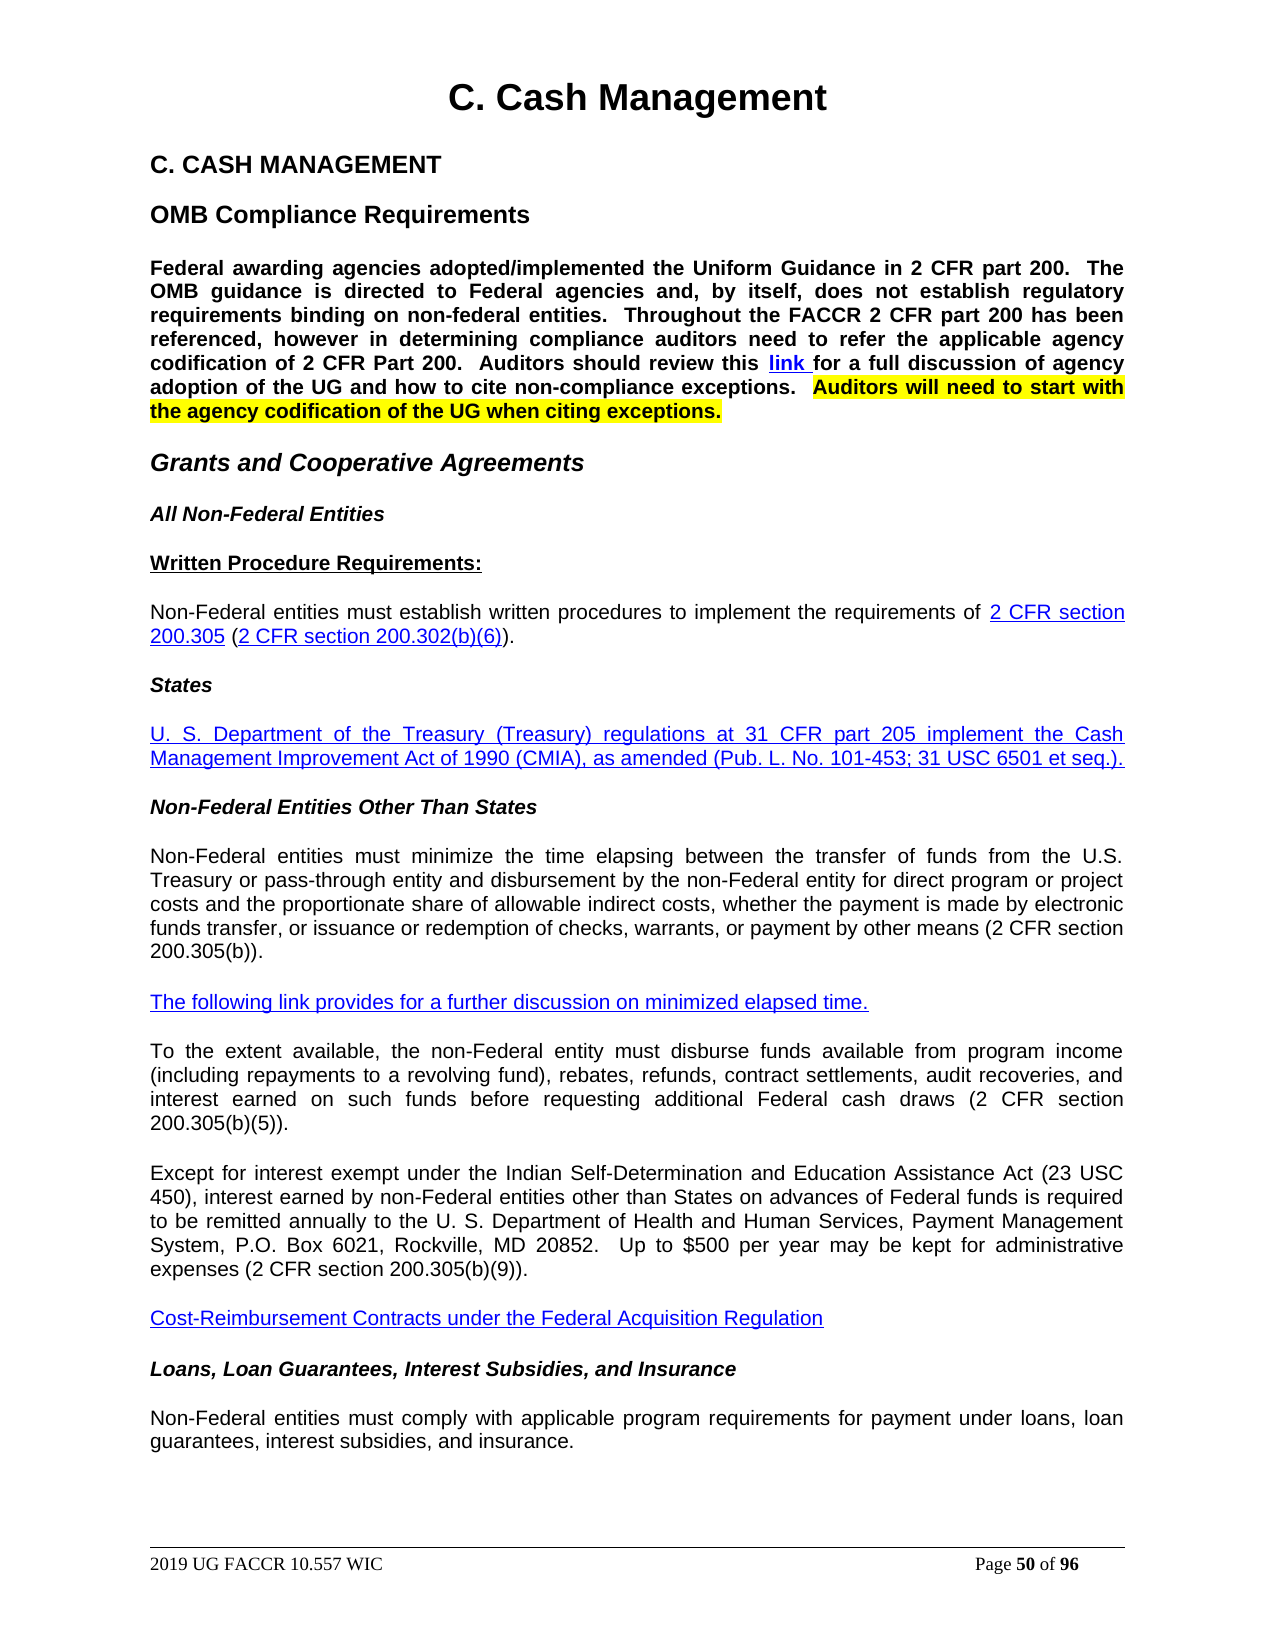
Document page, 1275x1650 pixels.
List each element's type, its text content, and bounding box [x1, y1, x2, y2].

text Non-Federal entities must establish written procedures to implement the requirements of 2 CFR section 200.305 (2 CFR section 200.302(b)(6)). [150, 598, 1125, 648]
text The following link provides for a further discussion on minimized elapsed time. [150, 990, 1125, 1014]
text Non-Federal entities must minimize the time elapsing between the transfer of funds from the U.S. Treasury or pass-through entity and disbursement by the non-Federal entity for direct program or project costs and the proportionate share of allowable indirect costs, whether the payment is made by electronic funds transfer, or issuance or redemption of checks, warrants, or payment by other means (2 CFR section 200.305(b)). [150, 842, 1125, 963]
text Written Procedure Requirements: [150, 549, 1125, 575]
text Non-Federal Entities Other Than States [150, 793, 1125, 818]
text U. S. Department of the Treasury (Treasury) regulations at 31 CFR part 205 implement the Cash Management Improvement Act of 1990 (CMIA), as amended (Pub. L. No. 101-453; 31 USC 6501 et seq.). [150, 744, 1125, 767]
text All Non-Federal Entities [150, 500, 1125, 526]
text Cost-Reimbursement Contracts under the Federal Acquisition Regulation [150, 1304, 1125, 1330]
text Non-Federal entities must comply with applicable program requirements for payment under loans, loan guarantees, interest subsidies, and insurance. [150, 1405, 1125, 1453]
text U. S. Department of the Treasury (Treasury) regulations at 31 CFR part 205 implement the Cash Management Improvement Act of 1990 (CMIA), as amended (Pub. L. No. 101-453; 31 USC 6501 et seq.). [150, 720, 1125, 743]
subtitle OMB Compliance Requirements [150, 204, 1125, 229]
text States [150, 671, 1125, 697]
text Loans, Loan Guarantees, Interest Subsidies, and Insurance [150, 1356, 1125, 1380]
text Federal awarding agencies adopted/implemented the Uniform Guidance in 2 CFR part 200. The OMB guidance is directed to Federal agencies and, by itself, does not establish regulatory requirements binding on non-federal entities. Throughout the FACCR 2 CFR part 200 has been referenced, however in determining compliance auditors need to refer the applicable agency codification of 2 CFR Part 200. Auditors should review this link for a full discussion of agency adoption of the UG and how to cite non-compliance exceptions. Auditors will need to start with the agency codification of the UG when citing exceptions. [150, 255, 1125, 423]
subtitle C. CASH MANAGEMENT [150, 150, 1125, 179]
text Except for interest exempt under the Indian Self-Determination and Education Assistance Act (23 USC 450), interest earned by non-Federal entities other than States on advances of Federal funds is required to be remitted annually to the U. S. Department of Health and Human Services, Payment Management System, P.O. Box 6021, Rockville, MD 20852. Up to $500 per year may be kept for administrative expenses (2 CFR section 200.305(b)(9)). [150, 1161, 1125, 1281]
text To the extent available, the non-Federal entity must disburse funds available from program income (including repayments to a revolving fund), rebates, refunds, contract settlements, audit recoveries, and interest earned on such funds before requesting additional Federal cash draws (2 CFR section 200.305(b)(5)). [150, 1039, 1125, 1134]
text Grants and Cooperative Agreements [150, 446, 1125, 477]
